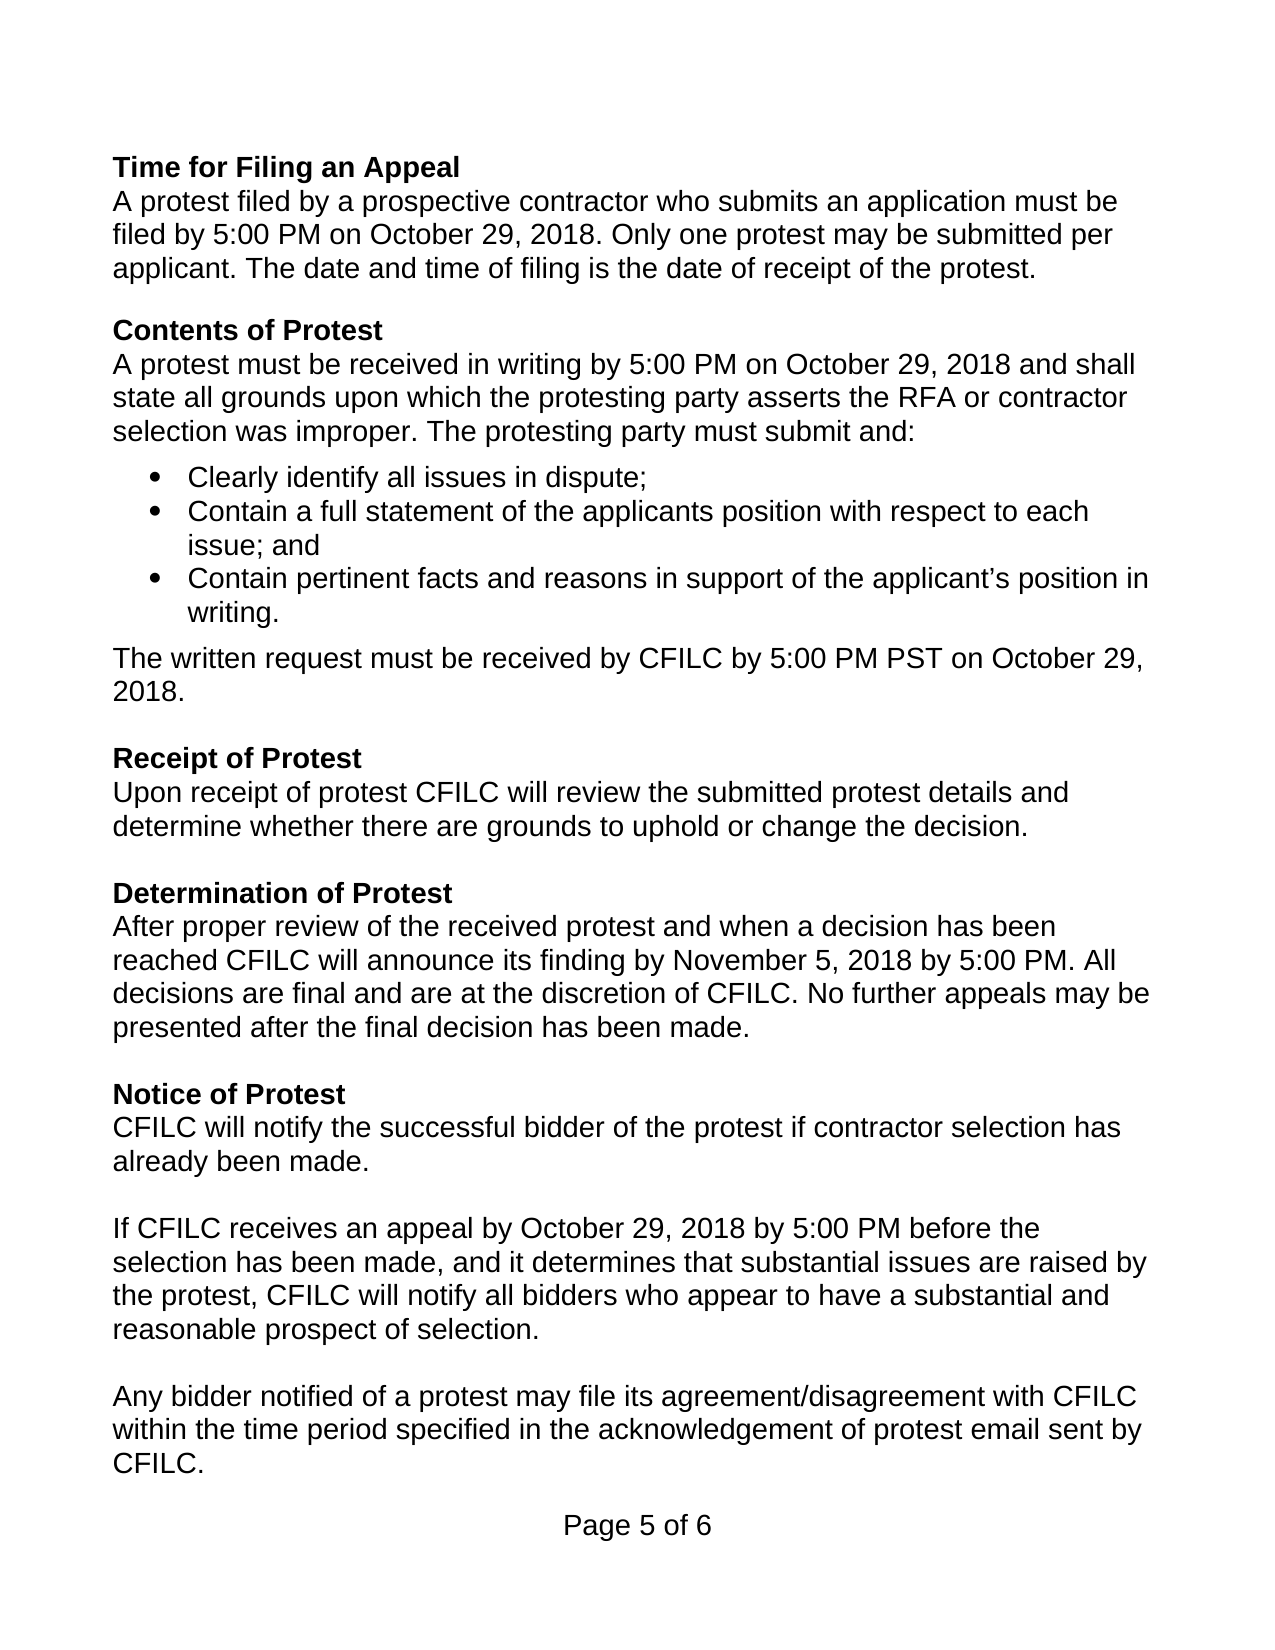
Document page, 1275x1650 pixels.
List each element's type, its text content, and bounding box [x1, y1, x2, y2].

text A protest must be received in writing by 5:00 PM on October 29, 2018 and shall state all grounds upon which the protesting party asserts the RFA or contractor selection was improper. The protesting party must submit and: [112, 347, 1162, 447]
text Receipt of Protest [112, 741, 1162, 775]
text The written request must be received by CFILC by 5:00 PM PST on October 29, 2018. [112, 641, 1162, 708]
list Contain a full statement of the applicants position with respect to each issue; and [150, 494, 1162, 561]
text CFILC will notify the successful bidder of the protest if contractor selection has already been made. [112, 1110, 1162, 1177]
text A protest filed by a prospective contractor who submits an application must be filed by 5:00 PM on October 29, 2018. Only one protest may be submitted per applicant. The date and time of filing is the date of receipt of the protest. [112, 183, 1162, 284]
text Notice of Protest [112, 1077, 1162, 1110]
text Upon receipt of protest CFILC will review the submitted protest details and determine whether there are grounds to uphold or change the decision. [112, 775, 1162, 842]
list Clearly identify all issues in dispute; [150, 460, 1162, 494]
text If CFILC receives an appeal by October 29, 2018 by 5:00 PM before the selection has been made, and it determines that substantial issues are raised by the protest, CFILC will notify all bidders who appear to have a substantial and reasonable prospect of selection. [112, 1211, 1162, 1345]
text Time for Filing an Appeal [112, 150, 1162, 183]
list Contain pertinent facts and reasons in support of the applicant’s position in writing. [150, 561, 1162, 628]
text Contents of Protest [112, 313, 1162, 347]
text Any bidder notified of a protest may file its agreement/disagreement with CFILC within the time period specified in the acknowledgement of protest email sent by CFILC. [112, 1379, 1162, 1479]
text Determination of Protest [112, 876, 1162, 909]
text After proper review of the received protest and when a decision has been reached CFILC will announce its finding by November 5, 2018 by 5:00 PM. All decisions are final and are at the discretion of CFILC. No further appeals may be presented after the final decision has been made. [112, 909, 1162, 1043]
